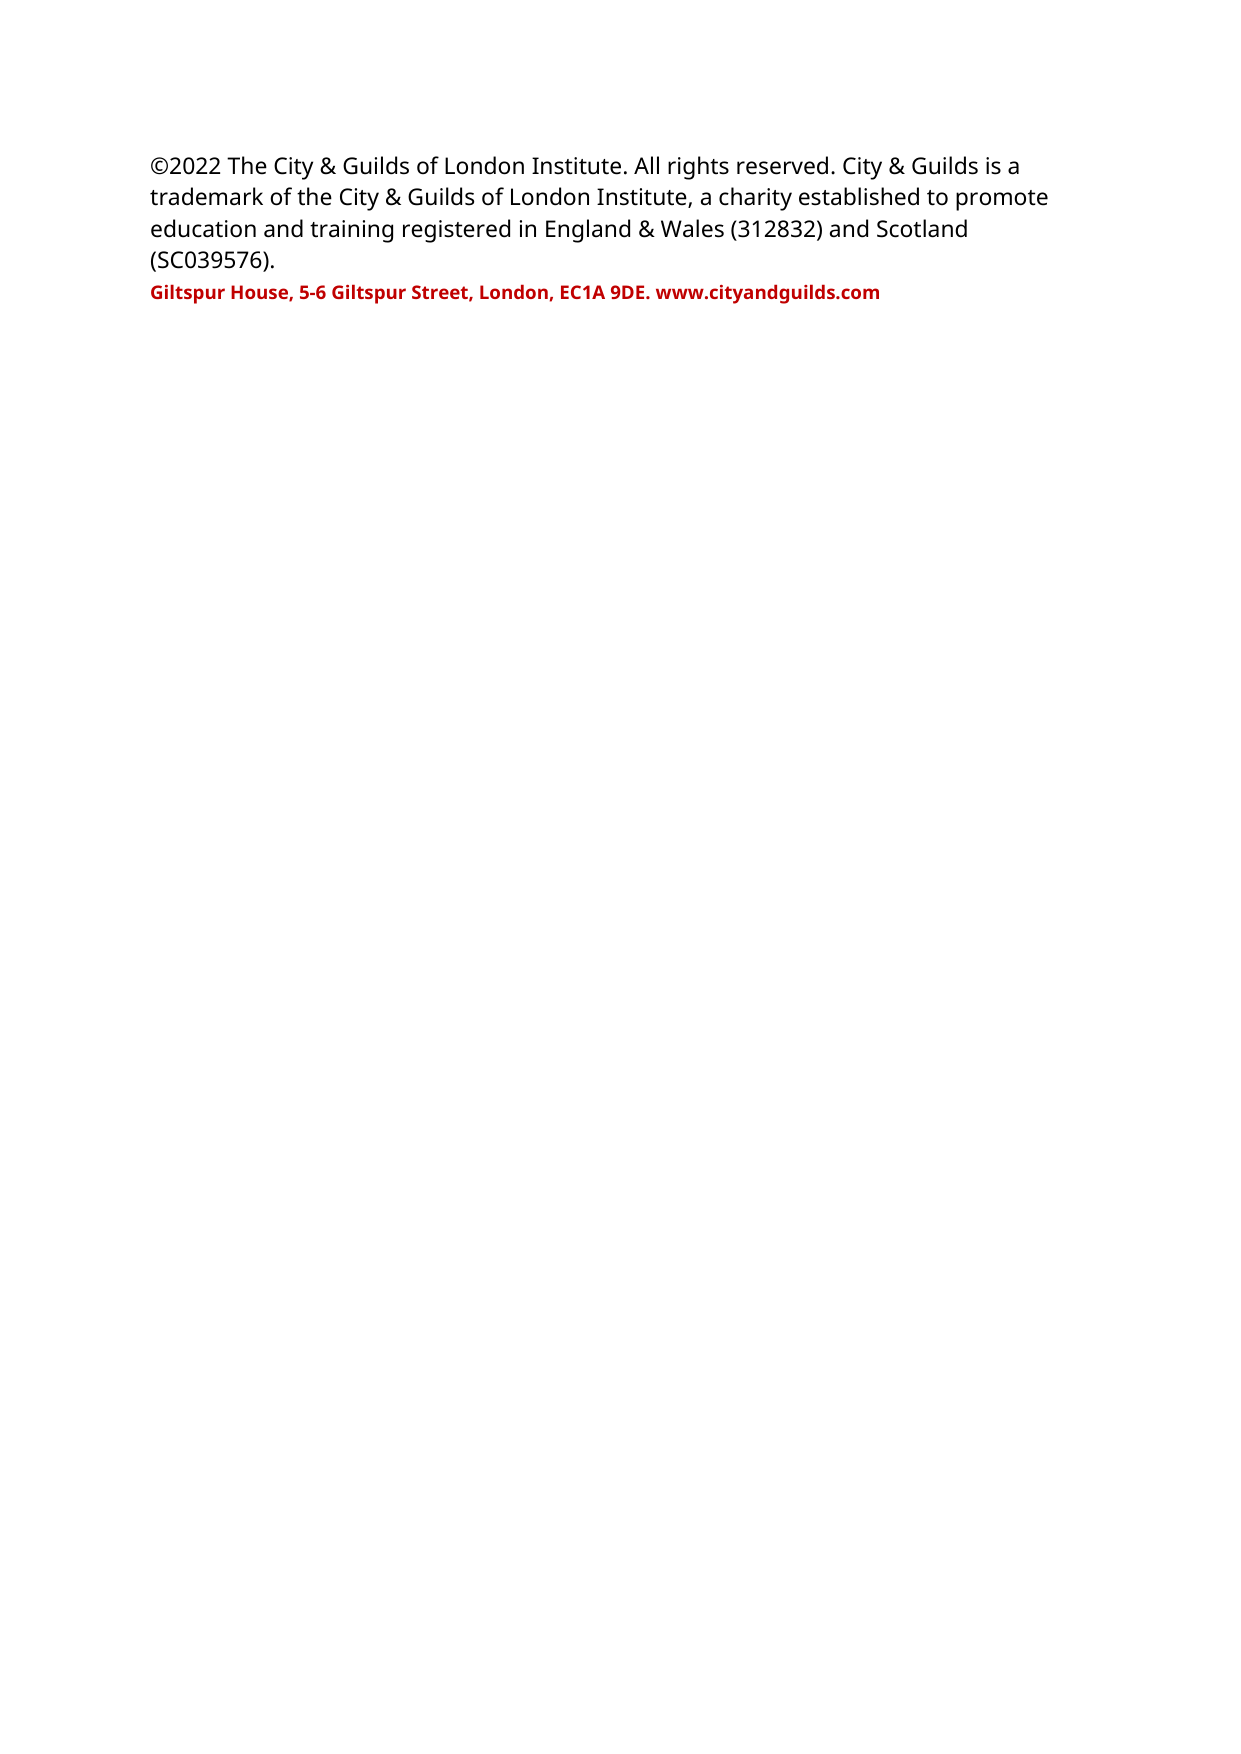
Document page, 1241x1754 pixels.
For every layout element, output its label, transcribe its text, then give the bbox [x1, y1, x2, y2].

text ©2022 The City & Guilds of London Institute. All rights reserved. City & Guilds is a trademark of the City & Guilds of London Institute, a charity established to promote education and training registered in England & Wales (312832) and Scotland (SC039576). [150, 150, 1090, 275]
text Giltspur House, 5-6 Giltspur Street, London, EC1A 9DE. www.cityandguilds.com [150, 279, 1090, 305]
